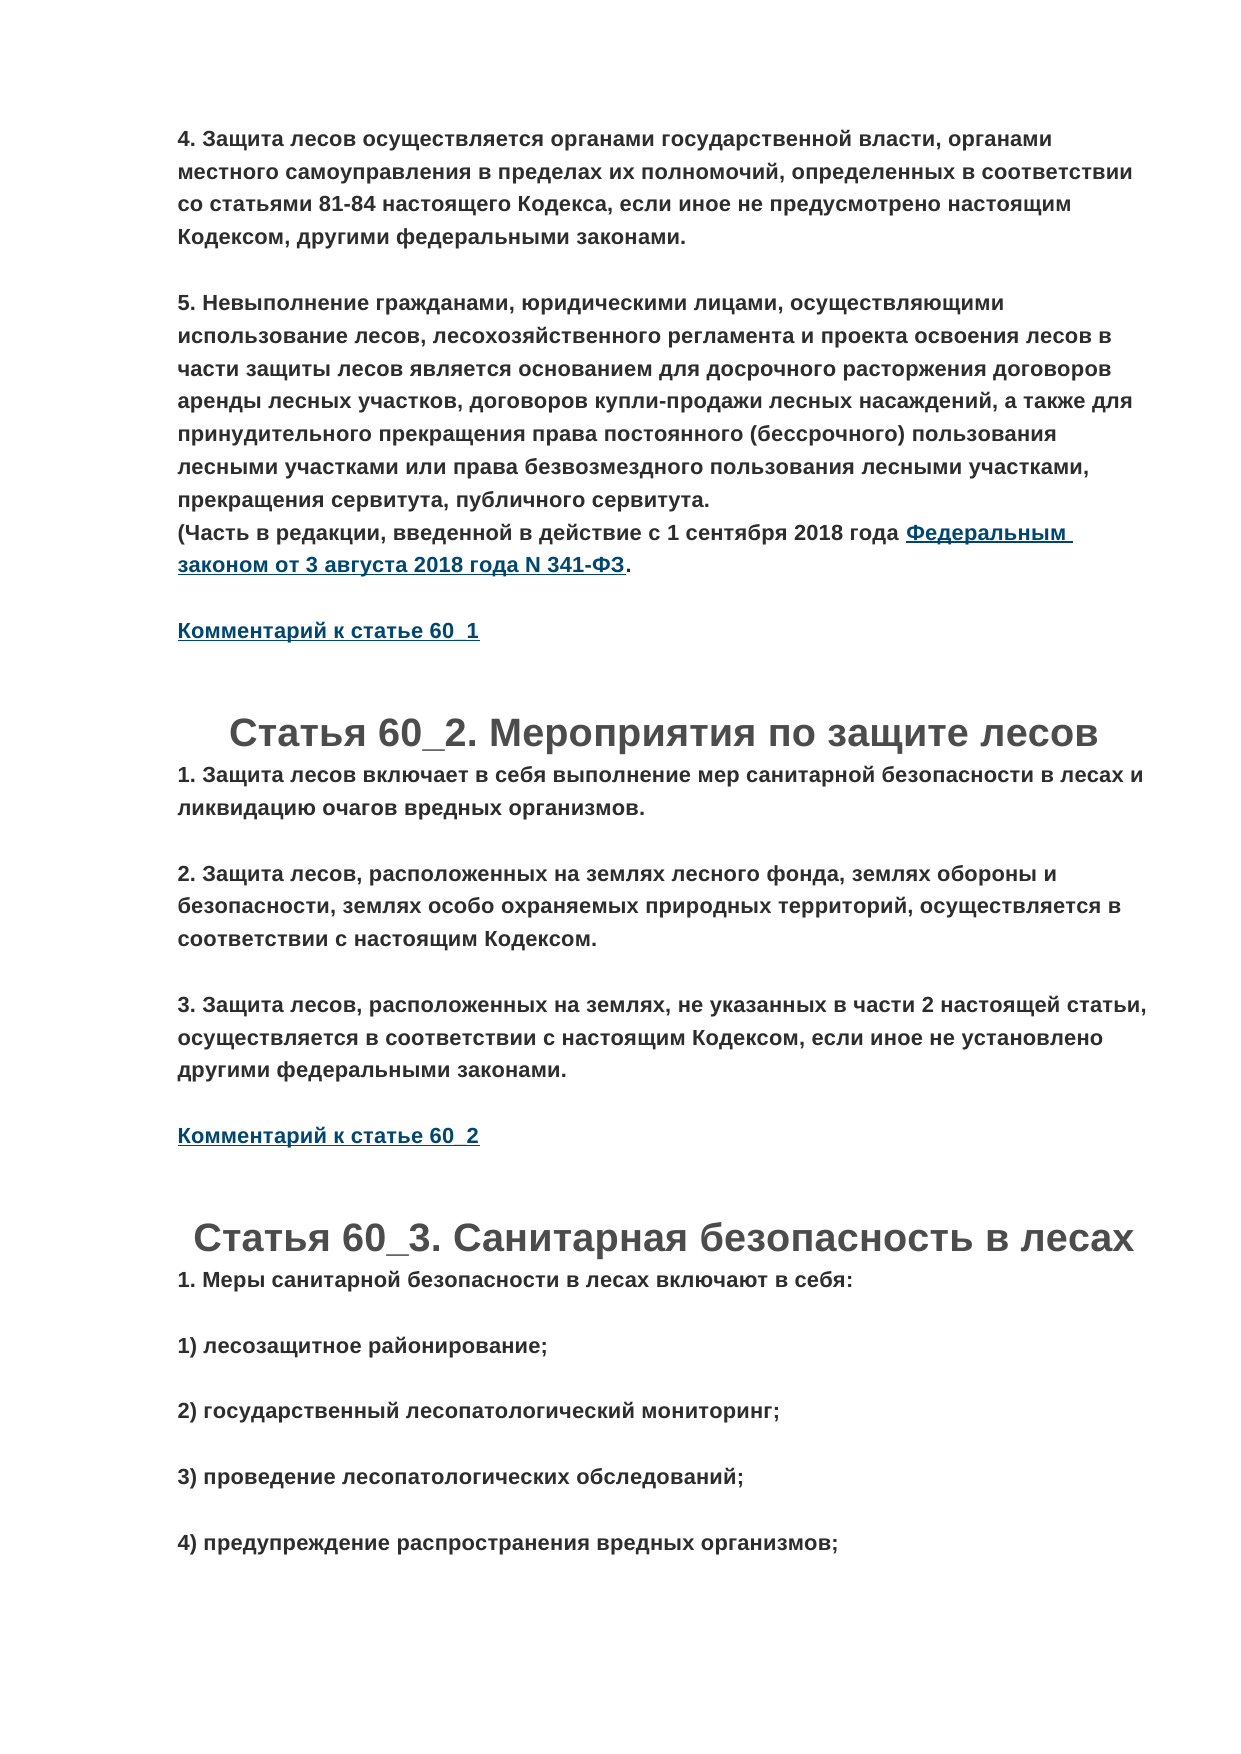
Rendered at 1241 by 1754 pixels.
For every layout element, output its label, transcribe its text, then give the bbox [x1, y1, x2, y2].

text 1. Защита лесов включает в себя выполнение мер санитарной безопасности в лесах и ликвидацию очагов вредных организмов. [177, 754, 1152, 853]
text 4. Защита лесов осуществляется органами государственной власти, органами местного самоуправления в пределах их полномочий, определенных в соответствии со статьями 81-84 настоящего Кодекса, если иное не предусмотрено настоящим Кодексом, другими федеральными законами. [177, 118, 1152, 282]
text 3) проведение лесопатологических обследований; [177, 1456, 1152, 1522]
text Статья 60_2. Мероприятия по защите лесов [177, 709, 1152, 754]
text 4) предупреждение распространения вредных организмов; [177, 1522, 1152, 1587]
text 1) лесозащитное районирование; [177, 1325, 1152, 1391]
text 2. Защита лесов, расположенных на землях лесного фонда, землях обороны и безопасности, землях особо охраняемых природных территорий, осуществляется в соответствии с настоящим Кодексом. [177, 853, 1152, 984]
text Статья 60_3. Санитарная безопасность в лесах [177, 1214, 1152, 1259]
text 3. Защита лесов, расположенных на землях, не указанных в части 2 настоящей статьи, осуществляется в соответствии с настоящим Кодексом, если иное не установлено другими федеральными законами. Комментарий к статье 60_2 [177, 984, 1152, 1214]
text 5. Невыполнение гражданами, юридическими лицами, осуществляющими использование лесов, лесохозяйственного регламента и проекта освоения лесов в части защиты лесов является основанием для досрочного расторжения договоров аренды лесных участков, договоров купли-продажи лесных насаждений, а также для принудительного прекращения права постоянного (бессрочного) пользования лесными участками или права безвозмездного пользования лесными участками, прекращения сервитута, публичного сервитута. (Часть в редакции, введенной в действие с 1 сентября 2018 года Федеральным законом от 3 августа 2018 года N 341-ФЗ. Комментарий к статье 60_1 [177, 282, 1152, 709]
text 1. Меры санитарной безопасности в лесах включают в себя: [177, 1259, 1152, 1325]
text 2) государственный лесопатологический мониторинг; [177, 1391, 1152, 1456]
